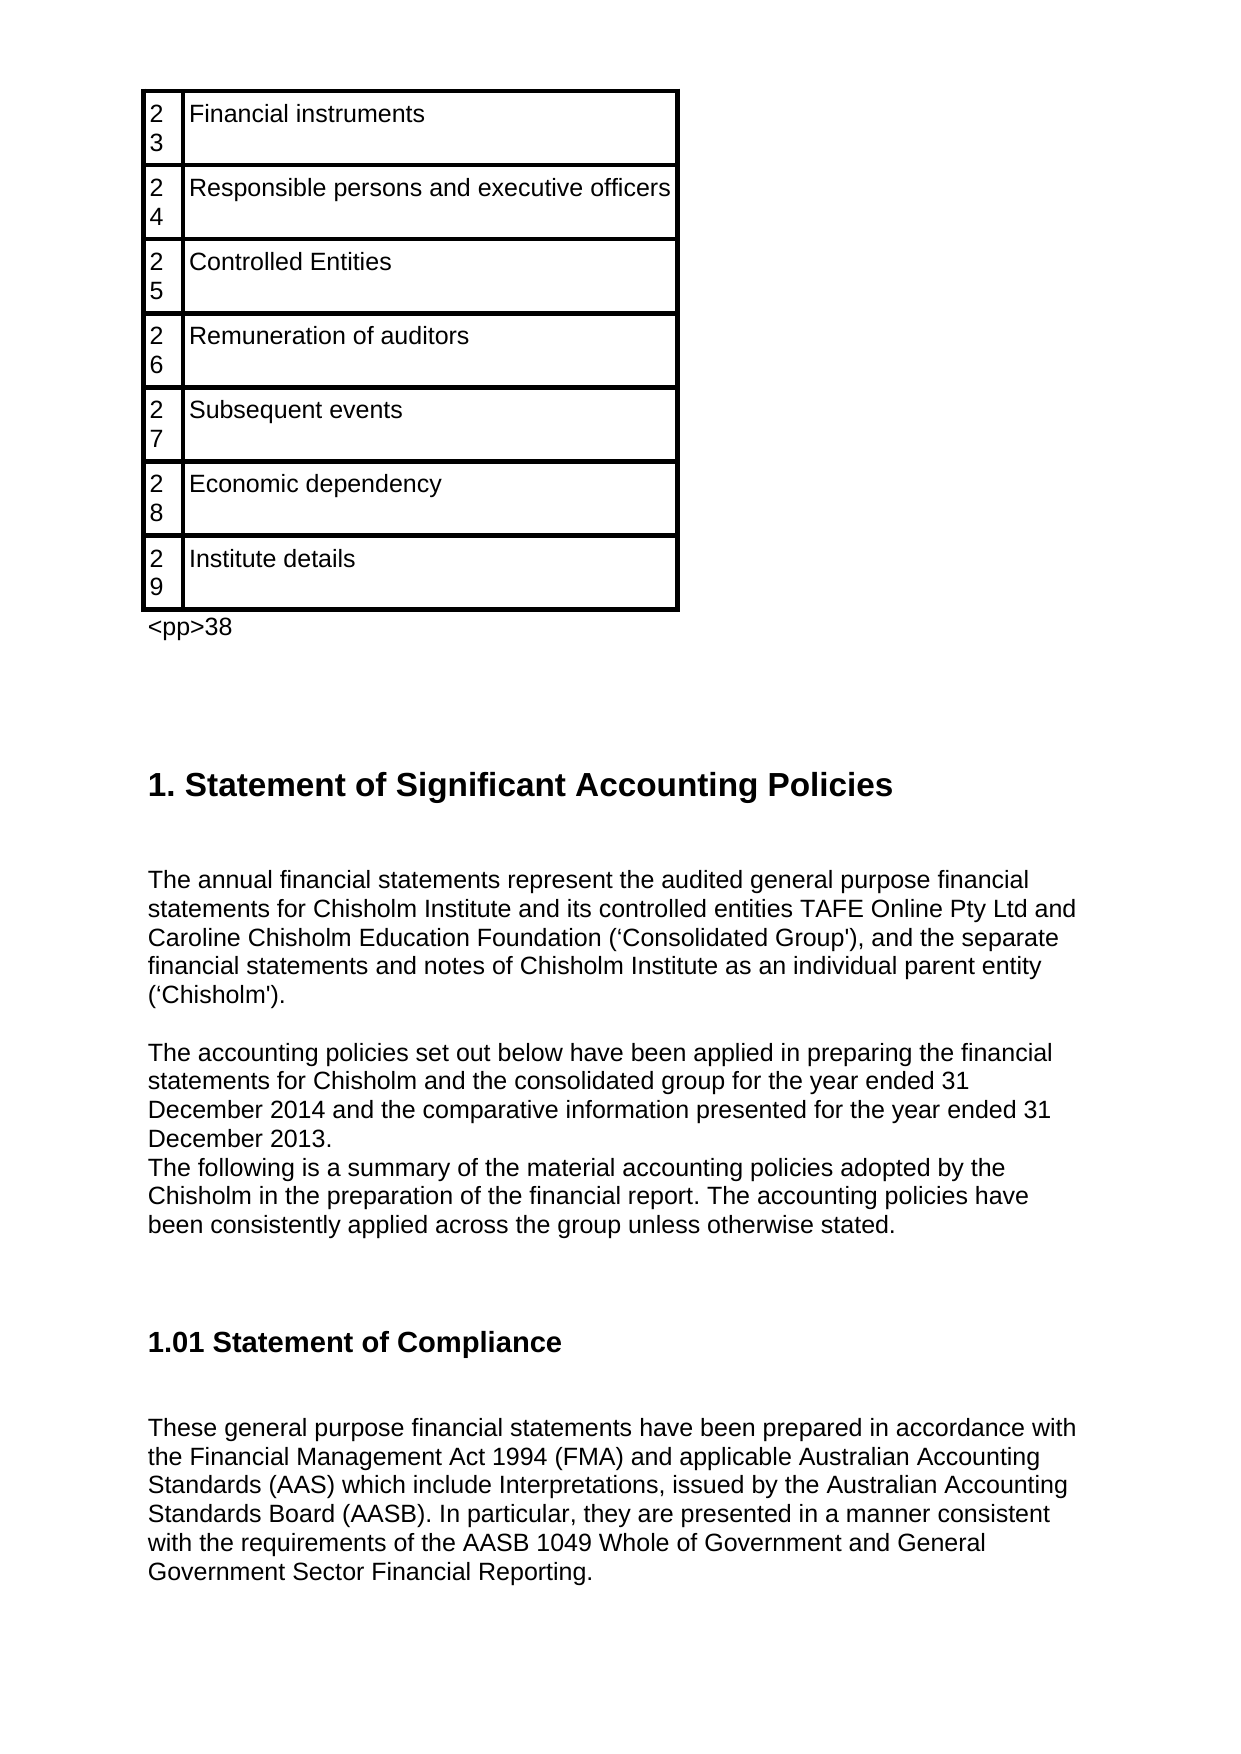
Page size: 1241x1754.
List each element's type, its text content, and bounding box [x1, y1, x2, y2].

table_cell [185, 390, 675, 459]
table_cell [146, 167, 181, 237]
subtitle 1. Statement of Significant Accounting Policies [148, 764, 1093, 803]
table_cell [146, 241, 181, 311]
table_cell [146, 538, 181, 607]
text <pp>38 [148, 612, 1093, 640]
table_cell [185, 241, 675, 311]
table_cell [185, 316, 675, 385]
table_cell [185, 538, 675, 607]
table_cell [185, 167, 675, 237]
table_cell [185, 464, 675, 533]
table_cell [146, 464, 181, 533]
text The accounting policies set out below have been applied in preparing the financial statements for Chisholm and the consolidated group for the year ended 31 December 2014 and the comparative information presented for the year ended 31 December 2013. [148, 1038, 1093, 1153]
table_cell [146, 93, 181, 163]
text These general purpose financial statements have been prepared in accordance with the Financial Management Act 1994 (FMA) and applicable Australian Accounting Standards (AAS) which include Interpretations, issued by the Australian Accounting Standards Board (AASB). In particular, they are presented in a manner consistent with the requirements of the AASB 1049 Whole of Government and General Government Sector Financial Reporting. [148, 1413, 1093, 1585]
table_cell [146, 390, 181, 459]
text The following is a summary of the material accounting policies adopted by the Chisholm in the preparation of the financial report. The accounting policies have been consistently applied across the group unless otherwise stated. [148, 1153, 1093, 1239]
subtitle 1.01 Statement of Compliance [148, 1326, 1093, 1359]
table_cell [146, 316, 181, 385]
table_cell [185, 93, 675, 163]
text The annual financial statements represent the audited general purpose financial statements for Chisholm Institute and its controlled entities TAFE Online Pty Ltd and Caroline Chisholm Education Foundation (‘Consolidated Group'), and the separate financial statements and notes of Chisholm Institute as an individual parent entity (‘Chisholm'). [148, 865, 1093, 1009]
